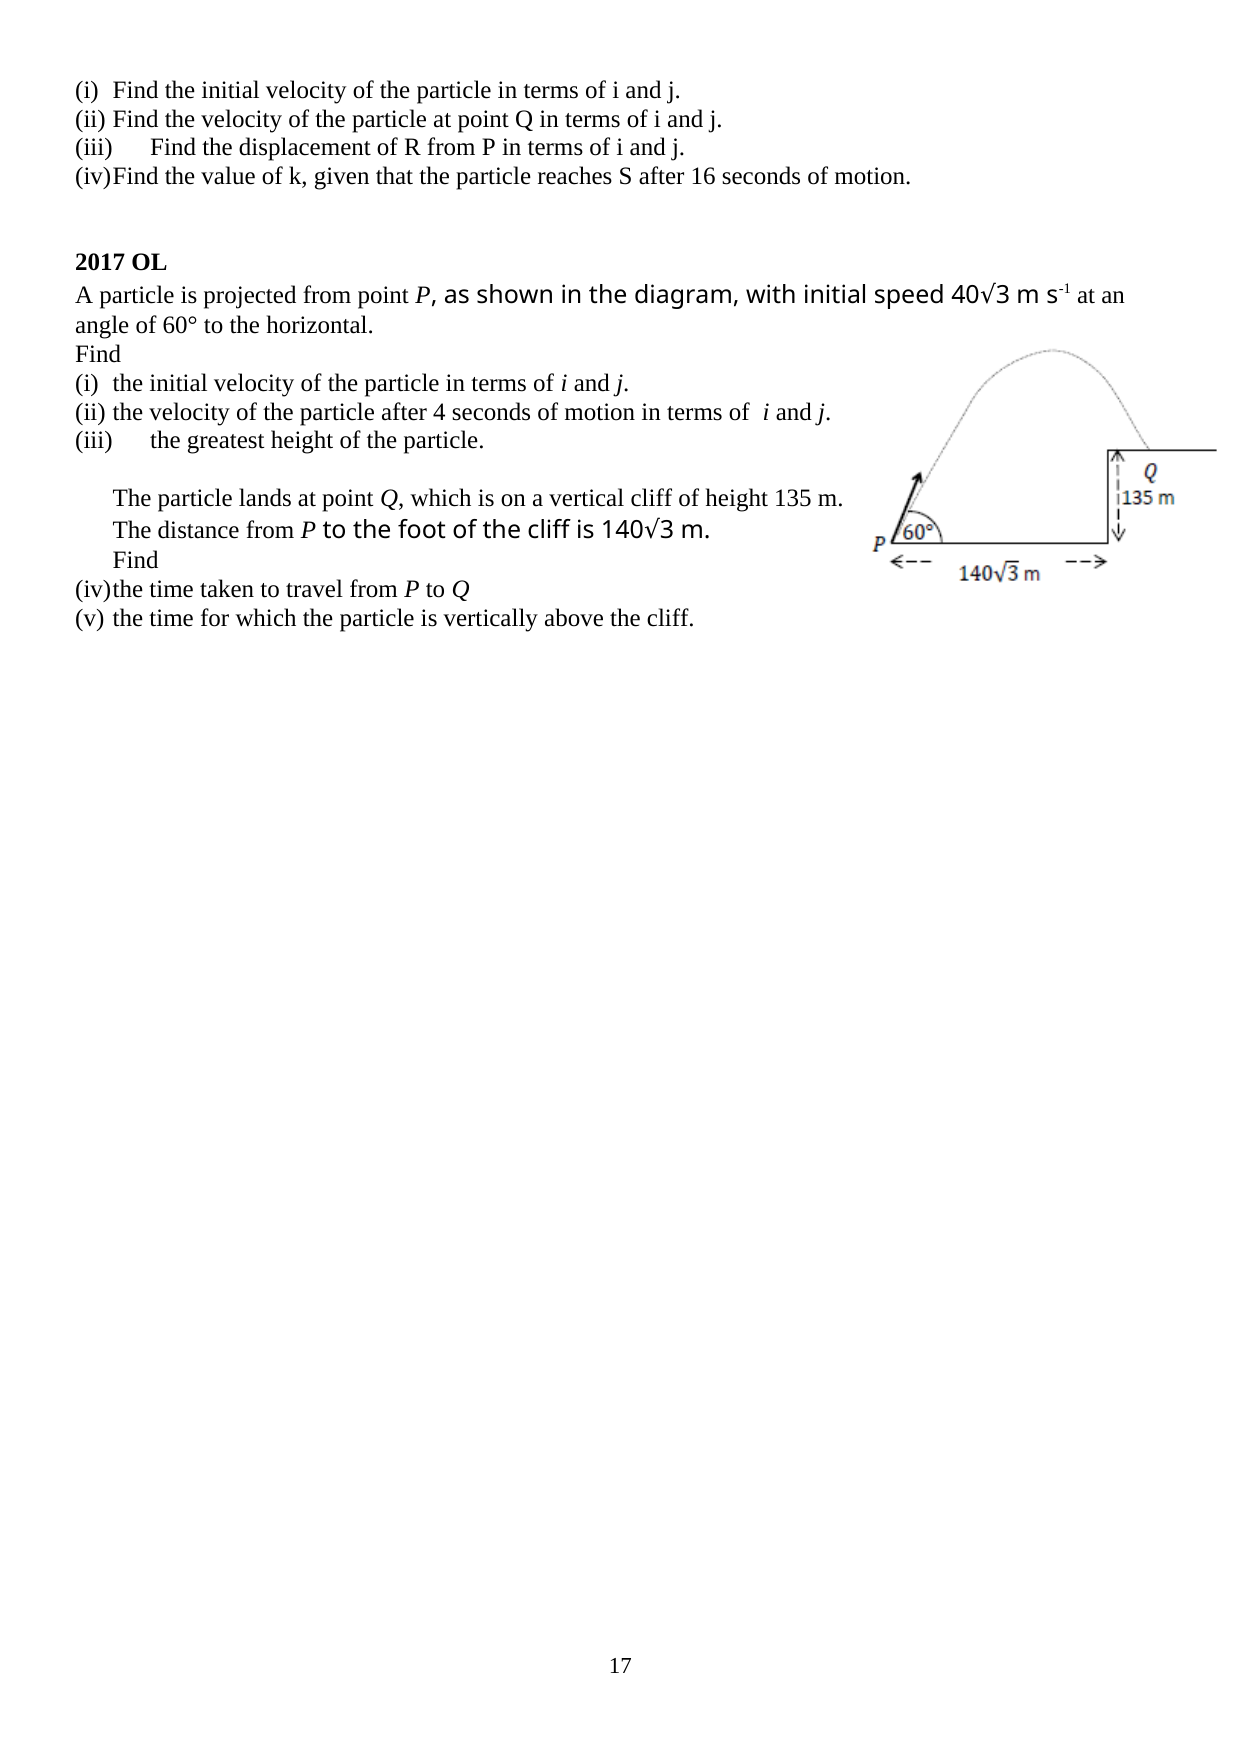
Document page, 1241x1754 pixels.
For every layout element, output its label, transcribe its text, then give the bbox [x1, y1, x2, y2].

picture [867, 340, 1223, 587]
list Find the value of k, given that the particle reaches S after 16 seconds of motion. [75, 161, 1165, 190]
list the initial velocity of the particle in terms of i and j. [75, 368, 867, 397]
text The particle lands at point Q, which is on a vertical cliff of height 135 m. [112, 483, 867, 512]
list Find the displacement of R from P in terms of i and j. [75, 132, 1165, 161]
text Find [75, 339, 1165, 368]
text The distance from P to the foot of the cliff is 140√3 m. [112, 512, 867, 546]
list Find the velocity of the particle at point Q in terms of i and j. [75, 104, 1165, 132]
list the velocity of the particle after 4 seconds of motion in terms of i and j. [75, 397, 867, 425]
list the time for which the particle is vertically above the cliff. [75, 603, 1165, 632]
list the greatest height of the particle. [75, 425, 867, 454]
text A particle is projected from point P, as shown in the diagram, with initial speed 40√3 m s-1 at an angle of 60° to the horizontal. [75, 276, 1165, 339]
text 2017 OL [75, 247, 1165, 276]
list Find the initial velocity of the particle in terms of i and j. [75, 75, 1165, 104]
text Find [112, 546, 867, 574]
list the time taken to travel from P to Q [75, 574, 1165, 603]
